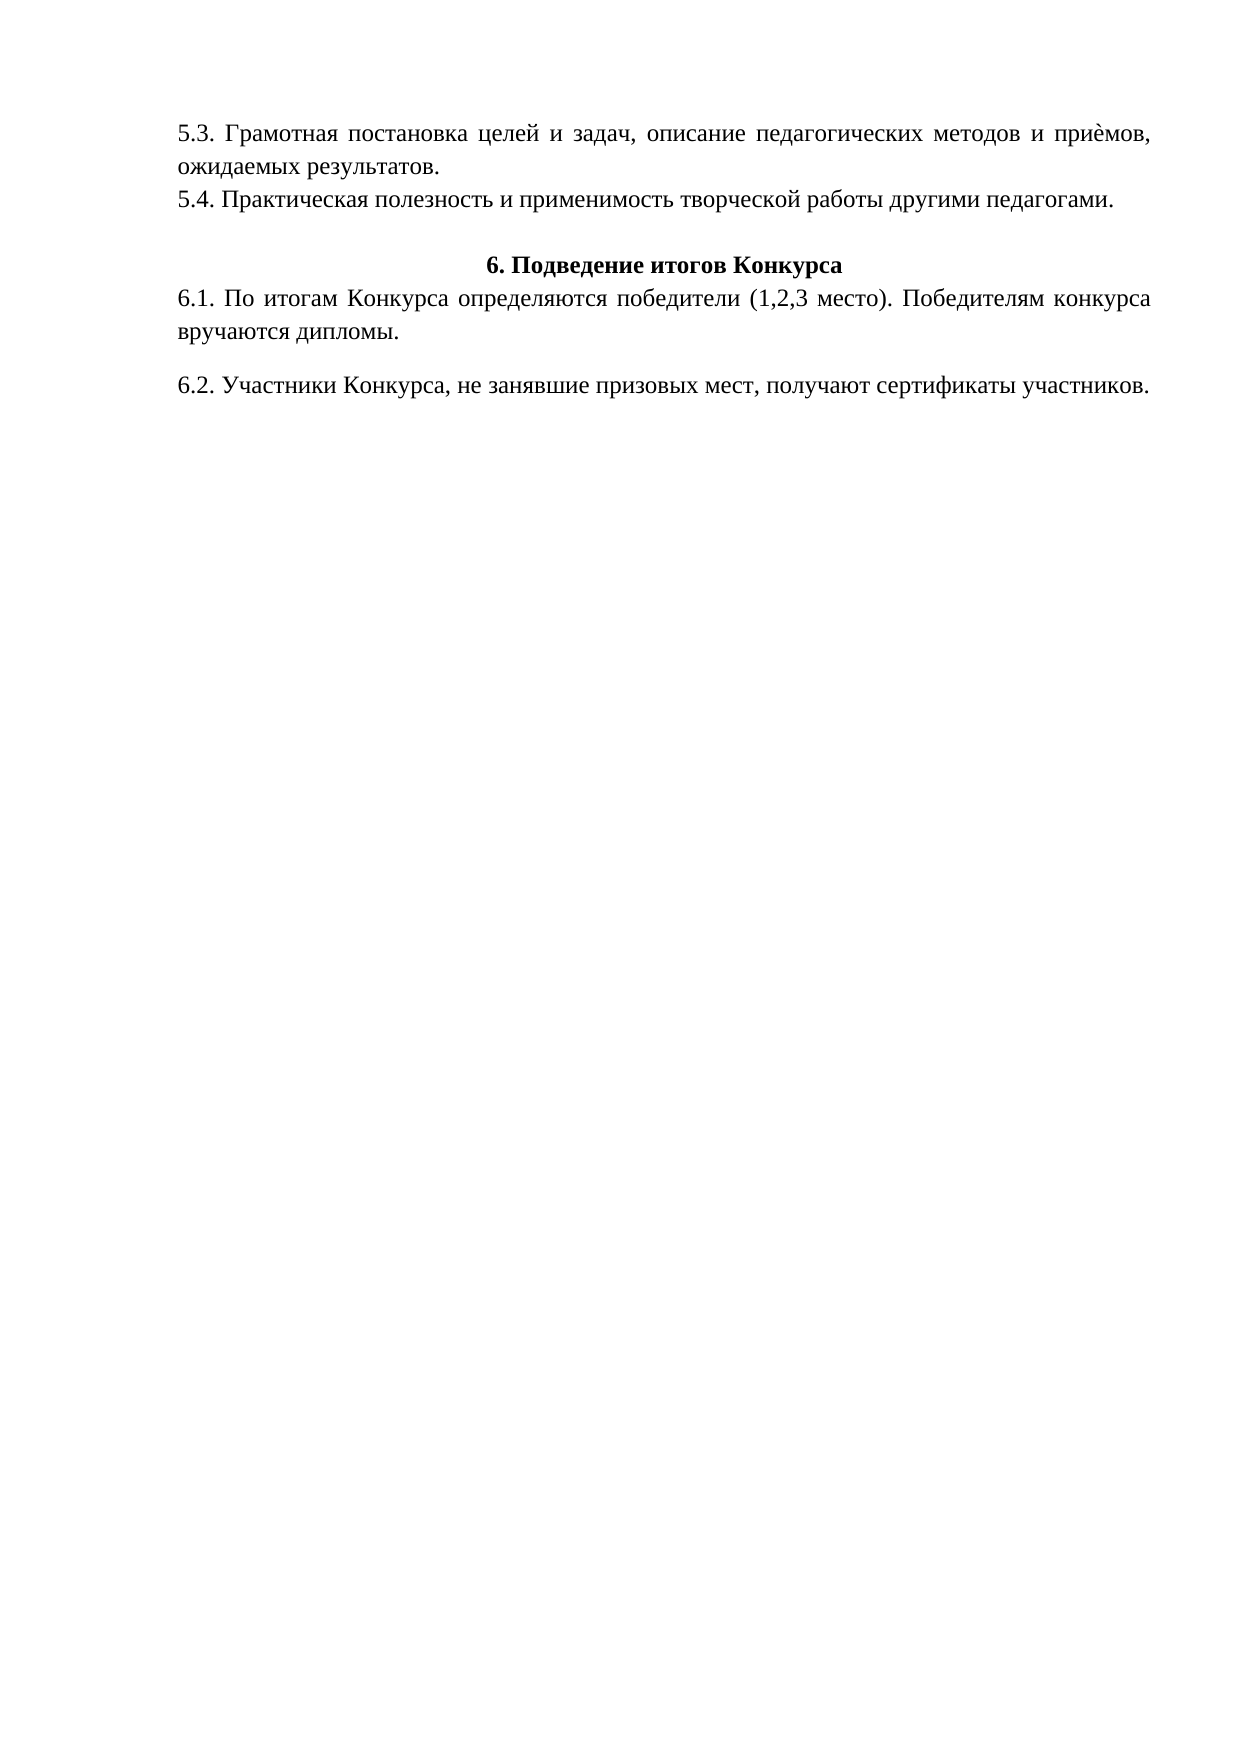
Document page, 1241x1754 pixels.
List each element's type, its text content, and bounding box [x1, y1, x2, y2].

text 5.3. Грамотная постановка целей и задач, описание педагогических методов и приѐмов, ожидаемых результатов. [177, 118, 1152, 180]
text 6.2. Участники Конкурса, не занявшие призовых мест, получают сертификаты участников. [177, 370, 1152, 399]
text 5.4. Практическая полезность и применимость творческой работы другими педагогами. [177, 184, 1152, 213]
text 6.1. По итогам Конкурса определяются победители (1,2,3 место). Победителям конкурса вручаются дипломы. [177, 283, 1152, 345]
text 6. Подведение итогов Конкурса [177, 250, 1152, 279]
